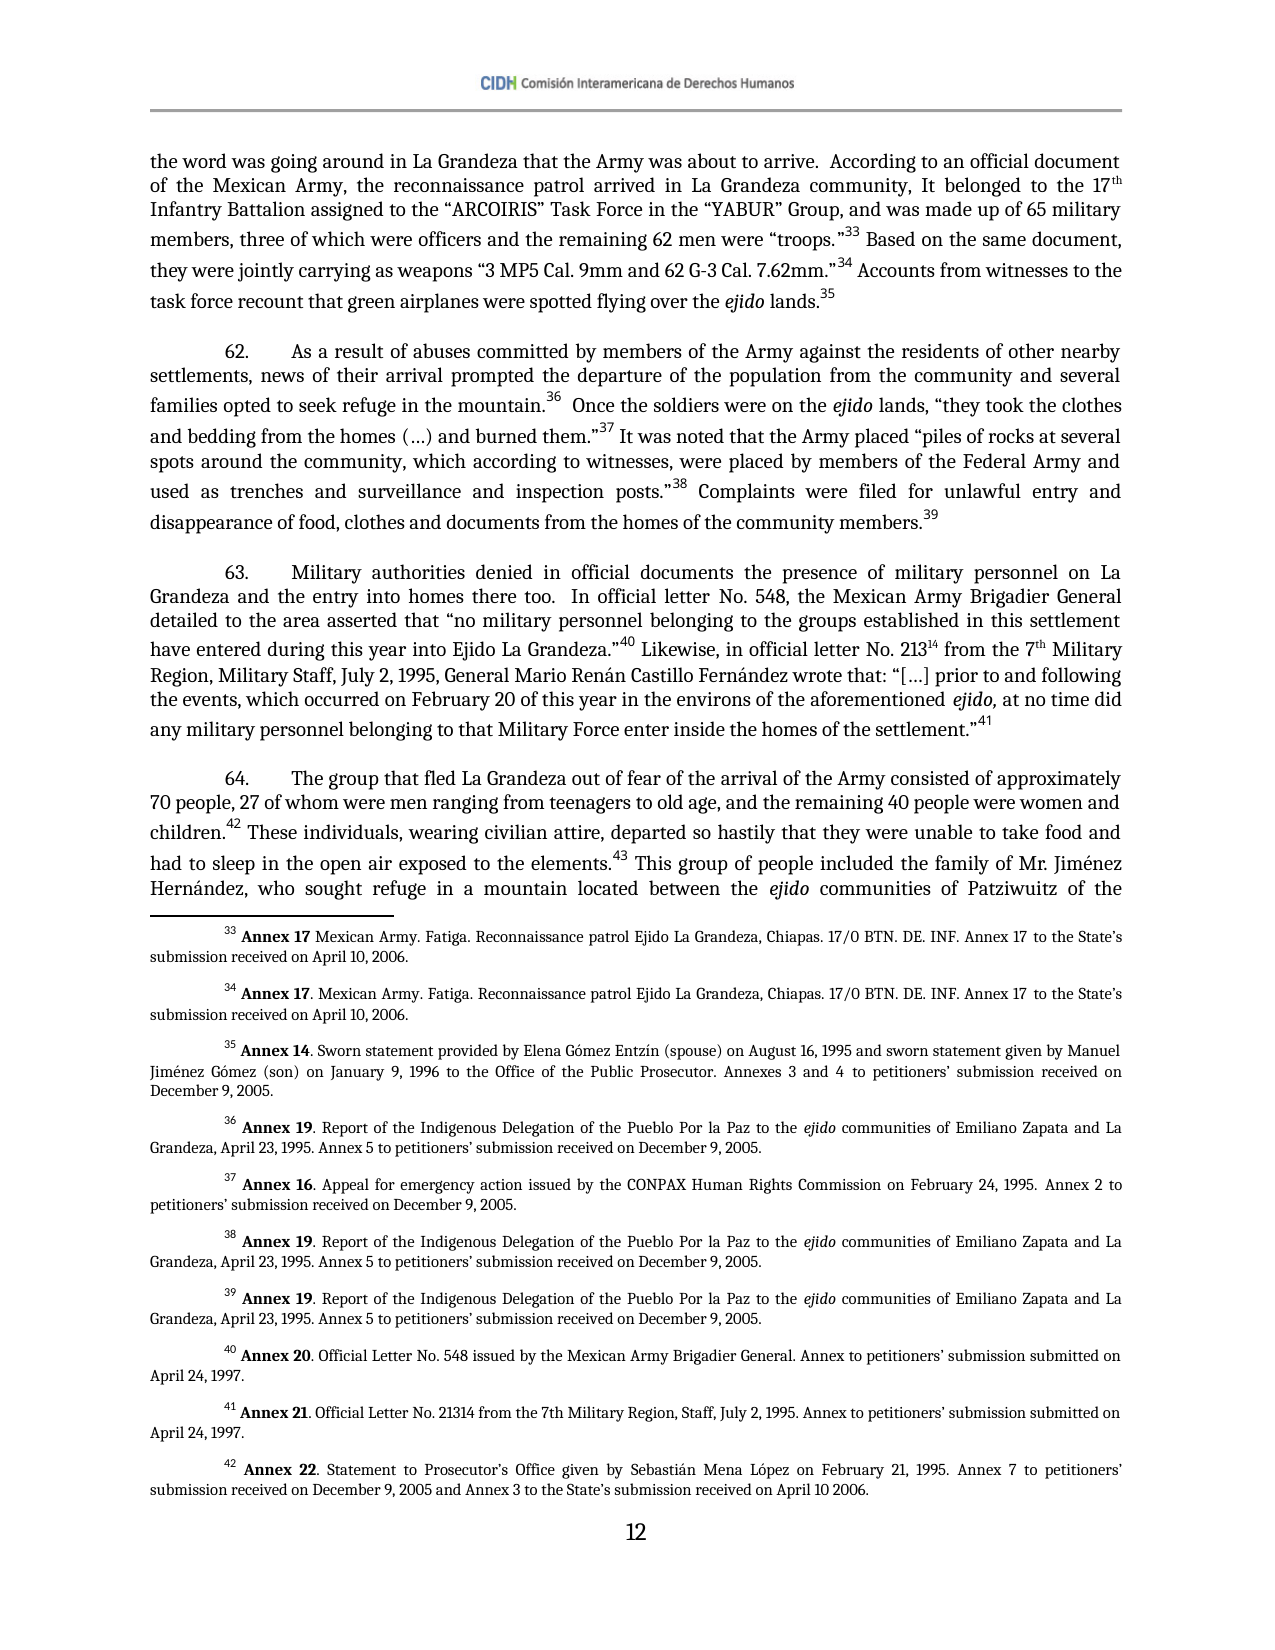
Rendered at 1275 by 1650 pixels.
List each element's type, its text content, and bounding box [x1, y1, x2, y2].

list The group that fled La Grandeza out of fear of the arrival of the Army consisted of approximately 70 people, 27 of whom were men ranging from teenagers to old age, and the remaining 40 people were women and children. These individuals, wearing civilian attire, departed so hastily that they were unable to take food and had to sleep in the open air exposed to the elements. This group of people included the family of Mr. Jiménez Hernández, who sought refuge in a mountain located between the ejido communities of Patziwuitz of the Municipality of Ocosingo and La Grandeza of the Municipality of Altamirano, along with other families from their ejido. They spent the night of February 19, 1995 at that location. [150, 767, 1122, 901]
list On Saturday February 18, 1995, the Mexican Federal Army launched a campaign on the land occupied by La Grandeza. That day, military forces detained Rafael Gómez Velasco and Mariano Santiz Jiménez, who were on their way to their jobs in the fields and were released the next day. According to the information made available to the Commission, “their detention cause panic among the residents […].” On February 19, 1995, the word was going around in La Grandeza that the Army was about to arrive. According to an official document of the Mexican Army, the reconnaissance patrol arrived in La Grandeza community, It belonged to the 17th Infantry Battalion assigned to the “ARCOIRIS” Task Force in the “YABUR” Group, and was made up of 65 military members, three of which were officers and the remaining 62 men were “troops.” Based on the same document, they were jointly carrying as weapons “3 MP5 Cal. 9mm and 62 G-3 Cal. 7.62mm.” Accounts from witnesses to the task force recount that green airplanes were spotted flying over the ejido lands. [150, 150, 1122, 316]
list As a result of abuses committed by members of the Army against the residents of other nearby settlements, news of their arrival prompted the departure of the population from the community and several families opted to seek refuge in the mountain. Once the soldiers were on the ejido lands, “they took the clothes and bedding from the homes (…) and burned them.” It was noted that the Army placed “piles of rocks at several spots around the community, which according to witnesses, were placed by members of the Federal Army and used as trenches and surveillance and inspection posts.” Complaints were filed for unlawful entry and disappearance of food, clothes and documents from the homes of the community members. [150, 339, 1122, 536]
picture [475, 74, 797, 92]
list Military authorities denied in official documents the presence of military personnel on La Grandeza and the entry into homes there too. In official letter No. 548, the Mexican Army Brigadier General detailed to the area asserted that “no military personnel belonging to the groups established in this settlement have entered during this year into Ejido La Grandeza.” Likewise, in official letter No. 21314 from the 7th Military Region, Military Staff, July 2, 1995, General Mario Renán Castillo Fernández wrote that: “[…] prior to and following the events, which occurred on February 20 of this year in the environs of the aforementioned ejido, at no time did any military personnel belonging to that Military Force enter inside the homes of the settlement.” [150, 560, 1122, 743]
